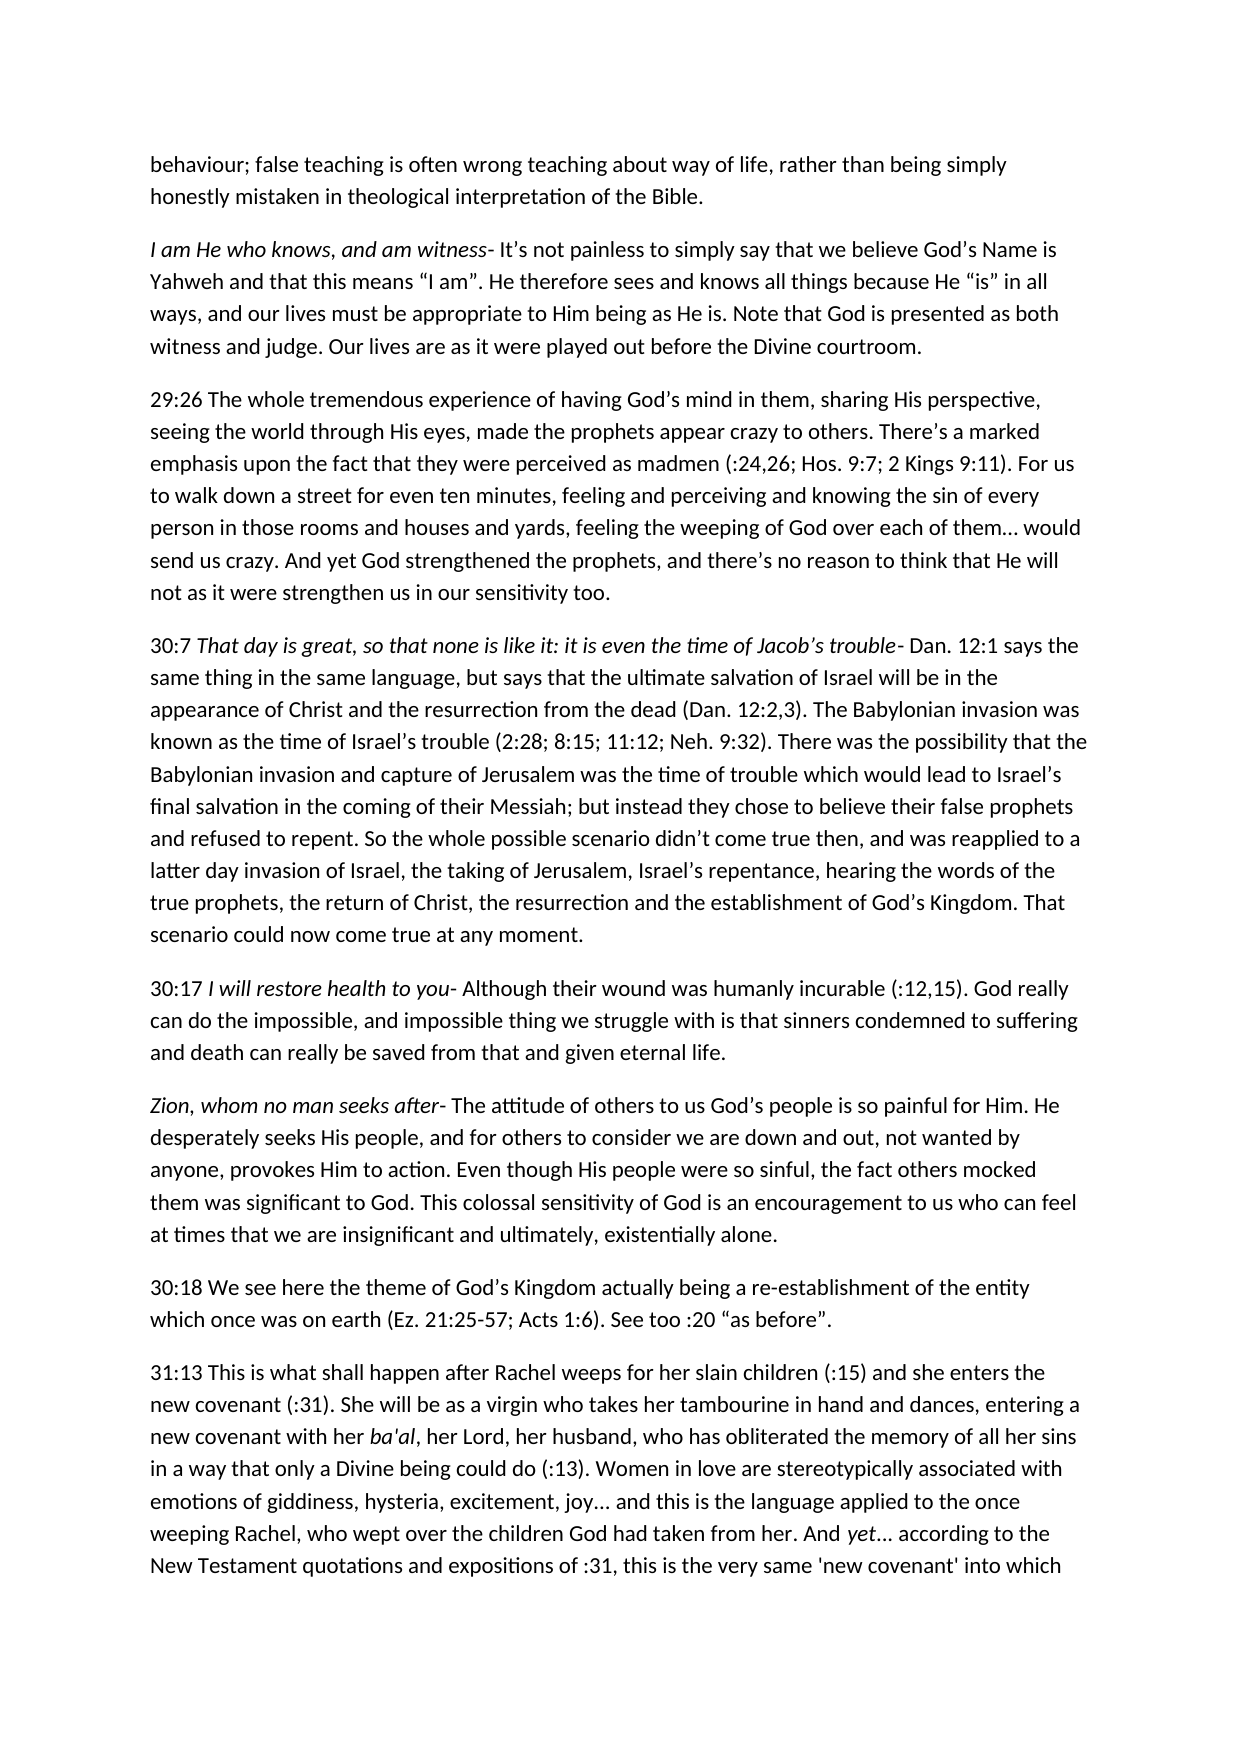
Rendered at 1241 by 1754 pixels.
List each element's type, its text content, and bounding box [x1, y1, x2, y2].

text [150, 150, 1090, 210]
text 29:26 The whole tremendous experience of having God’s mind in them, sharing His perspective, seeing the world through His eyes, made the prophets appear crazy to others. There’s a marked emphasis upon the fact that they were perceived as madmen (:24,26; Hos. 9:7; 2 Kings 9:11). For us to walk down a street for even ten minutes, feeling and perceiving and knowing the sin of every person in those rooms and houses and yards, feeling the weeping of God over each of them… would send us crazy. And yet God strengthened the prophets, and there’s no reason to think that He will not as it were strengthen us in our sensitivity too. [150, 385, 1090, 606]
text I am He who knows, and am witness- It’s not painless to simply say that we believe God’s Name is Yahweh and that this means “I am”. He therefore sees and knows all things because He “is” in all ways, and our lives must be appropriate to Him being as He is. Note that God is presented as both witness and judge. Our lives are as it were played out before the Divine courtroom. [150, 235, 1090, 360]
text 30:18 We see here the theme of God’s Kingdom actually being a re-establishment of the entity which once was on earth (Ez. 21:25-57; Acts 1:6). See too :20 “as before”. [150, 1273, 1090, 1333]
text 30:7 That day is great, so that none is like it: it is even the time of Jacob’s trouble- Dan. 12:1 says the same thing in the same language, but says that the ultimate salvation of Israel will be in the appearance of Christ and the resurrection from the dead (Dan. 12:2,3). The Babylonian invasion was known as the time of Israel’s trouble (2:28; 8:15; 11:12; Neh. 9:32). There was the possibility that the Babylonian invasion and capture of Jerusalem was the time of trouble which would lead to Israel’s final salvation in the coming of their Messiah; but instead they chose to believe their false prophets and refused to repent. So the whole possible scenario didn’t come true then, and was reapplied to a latter day invasion of Israel, the taking of Jerusalem, Israel’s repentance, hearing the words of the true prophets, the return of Christ, the resurrection and the establishment of God’s Kingdom. That scenario could now come true at any moment. [150, 631, 1090, 949]
text 30:17 I will restore health to you- Although their wound was humanly incurable (:12,15). God really can do the impossible, and impossible thing we struggle with is that sinners condemned to suffering and death can really be saved from that and given eternal life. [150, 974, 1090, 1066]
text Zion, whom no man seeks after- The attitude of others to us God’s people is so painful for Him. He desperately seeks His people, and for others to consider we are down and out, not wanted by anyone, provokes Him to action. Even though His people were so sinful, the fact others mocked them was significant to God. This colossal sensitivity of God is an encouragement to us who can feel at times that we are insignificant and ultimately, existentially alone. [150, 1091, 1090, 1248]
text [150, 1358, 1090, 1579]
